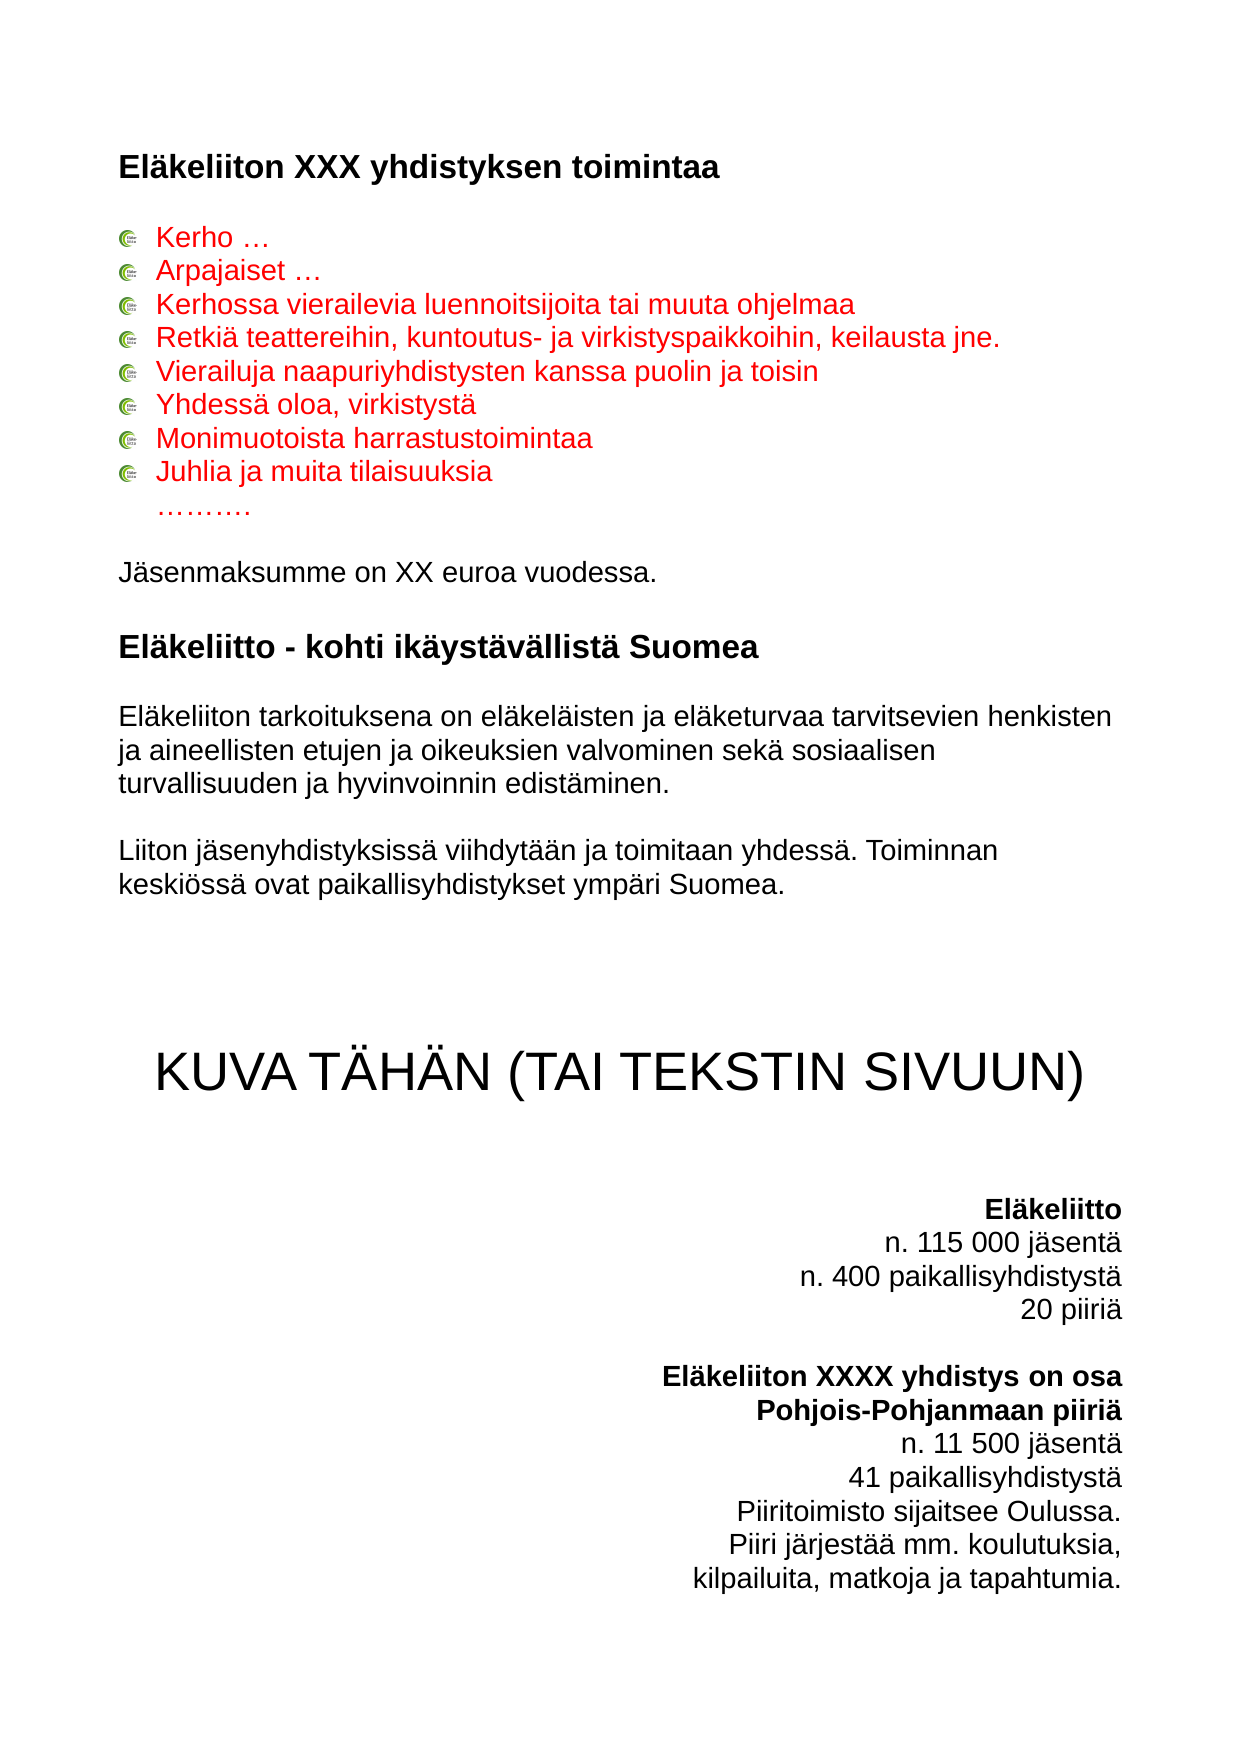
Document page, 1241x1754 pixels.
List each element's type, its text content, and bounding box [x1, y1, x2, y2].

text Pohjois-Pohjanmaan piiriä [118, 1393, 1122, 1427]
picture [119, 297, 137, 315]
text 20 piiriä [118, 1292, 1122, 1326]
picture [119, 465, 137, 482]
text Piiritoimisto sijaitsee Oulussa. [118, 1494, 1122, 1527]
text Eläkeliiton tarkoituksena on eläkeläisten ja eläketurvaa tarvitsevien henkisten ja aineellisten etujen ja oikeuksien valvominen sekä sosiaalisen turvallisuuden ja hyvinvoinnin edistäminen. [118, 699, 1122, 799]
text Jäsenmaksumme on XX euroa vuodessa. [118, 555, 1122, 588]
list Arpajaiset … [118, 253, 1122, 287]
text Piiri järjestää mm. koulutuksia, kilpailuita, matkoja ja tapahtumia. [526, 1527, 1122, 1594]
text Eläkeliiton XXXX yhdistys on osa [118, 1359, 1122, 1393]
text Eläkeliitto [118, 1192, 1122, 1225]
list Retkiä teattereihin, kuntoutus- ja virkistyspaikkoihin, keilausta jne. [118, 320, 1122, 354]
list Yhdessä oloa, virkistystä [118, 387, 1122, 421]
text n. 115 000 jäsentä [118, 1225, 1122, 1259]
text Liiton jäsenyhdistyksissä viihdytään ja toimitaan yhdessä. Toiminnan keskiössä ovat paikallisyhdistykset ympäri Suomea. [118, 833, 1122, 900]
list Monimuotoista harrastustoimintaa [118, 421, 1122, 454]
text n. 11 500 jäsentä [118, 1427, 1122, 1460]
text n. 400 paikallisyhdistystä [118, 1259, 1122, 1292]
list Kerho … [118, 219, 1122, 253]
picture [119, 364, 137, 382]
list Juhlia ja muita tilaisuuksia [118, 454, 1122, 488]
picture [119, 264, 137, 281]
list Kerhossa vierailevia luennoitsijoita tai muuta ohjelmaa [118, 287, 1122, 320]
text Eläkeliitto - kohti ikäystävällistä Suomea [118, 627, 1122, 665]
picture [119, 331, 137, 348]
list Vierailuja naapuriyhdistysten kanssa puolin ja toisin [118, 354, 1122, 387]
text Eläkeliiton XXX yhdistyksen toimintaa [118, 148, 1122, 186]
picture [119, 431, 137, 449]
picture [119, 230, 137, 247]
picture [119, 398, 137, 415]
list ………. [156, 488, 1122, 521]
text 41 paikallisyhdistystä [118, 1460, 1122, 1494]
text KUVA TÄHÄN (TAI TEKSTIN SIVUUN) [118, 1039, 1122, 1101]
